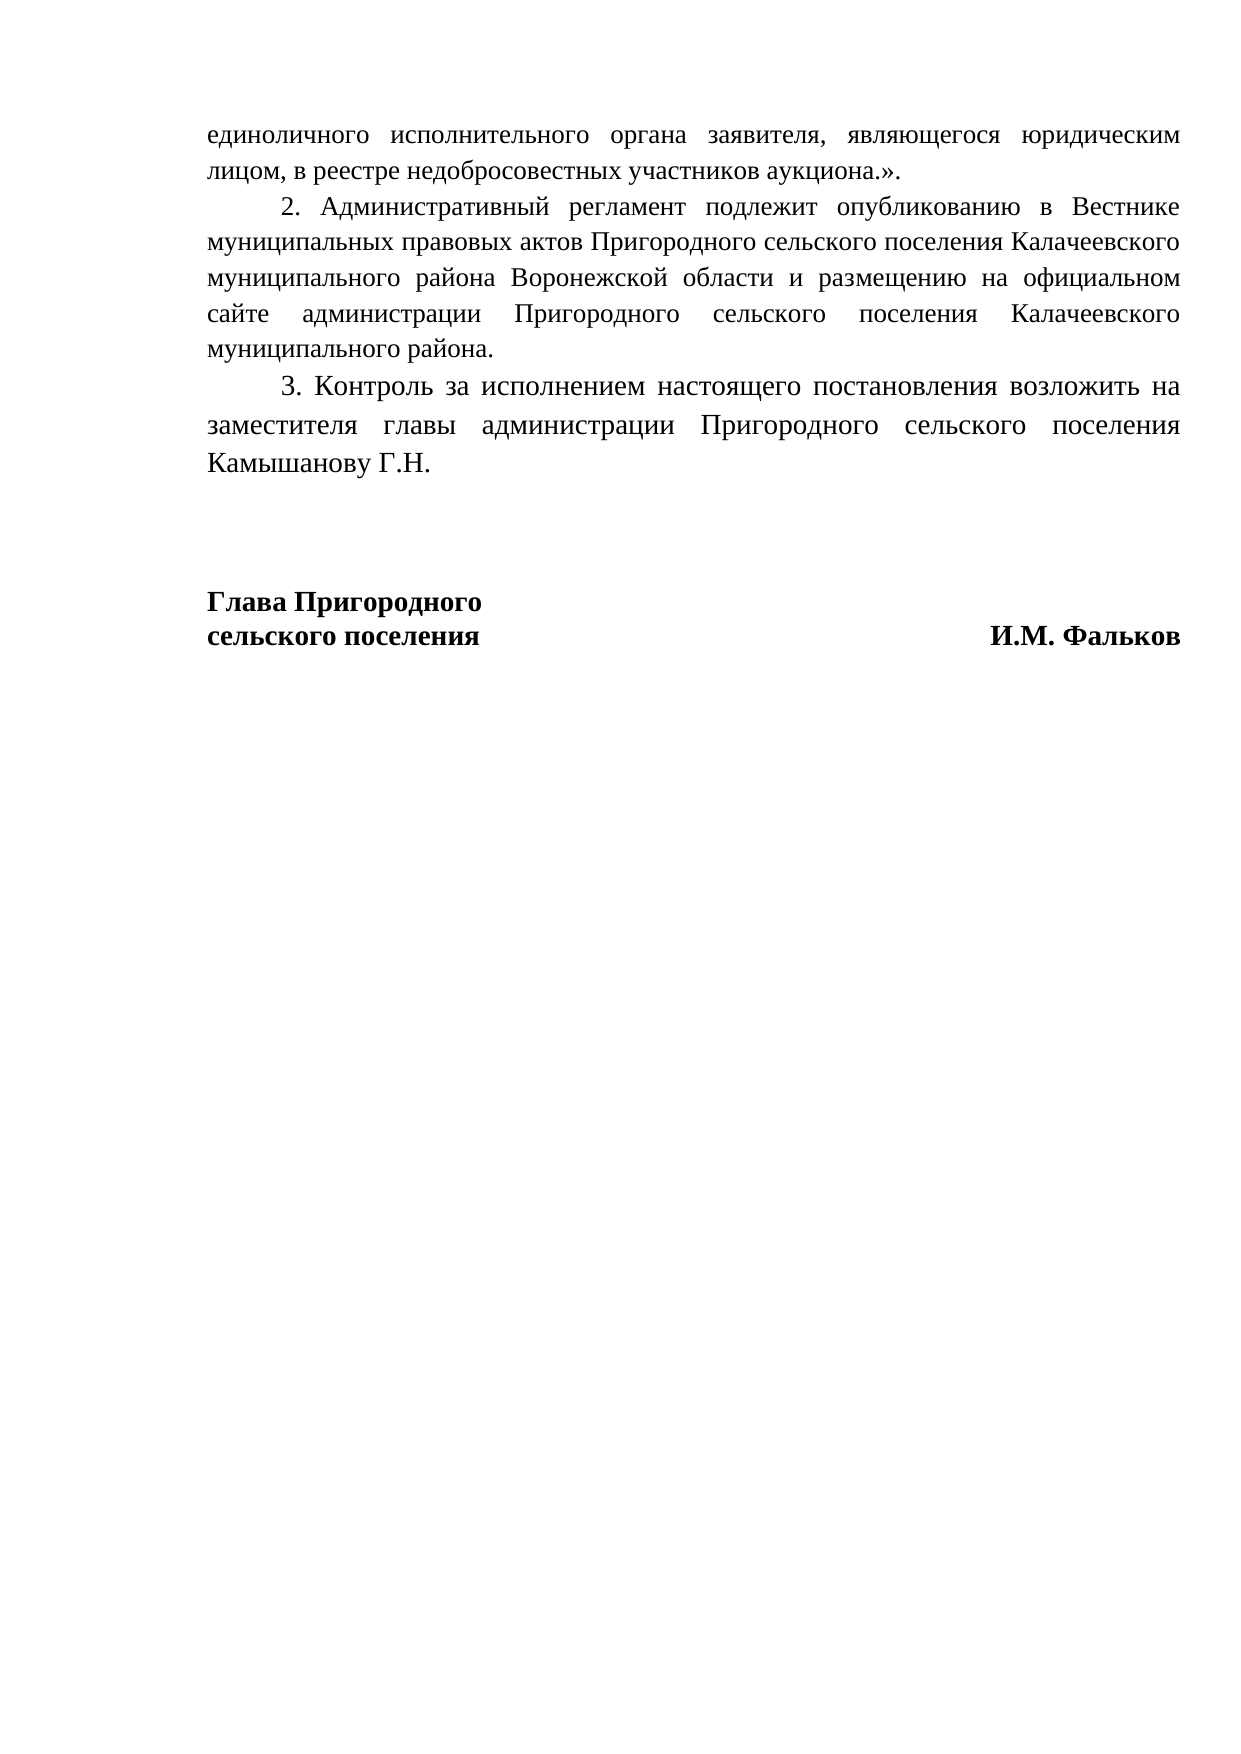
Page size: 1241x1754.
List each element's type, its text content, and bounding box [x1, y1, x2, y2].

text Глава Пригородного [207, 584, 1181, 618]
text 2. Административный регламент подлежит опубликованию в Вестнике муниципальных правовых актов Пригородного сельского поселения Калачеевского муниципального района Воронежской области и размещению на официальном сайте администрации Пригородного сельского поселения Калачеевского муниципального района. [207, 189, 1181, 364]
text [207, 118, 1181, 185]
text 3. Контроль за исполнением настоящего постановления возложить на заместителя главы администрации Пригородного сельского поселения Камышанову Г.Н. [207, 368, 1181, 479]
text сельского поселения И.М. Фальков [207, 618, 1181, 652]
